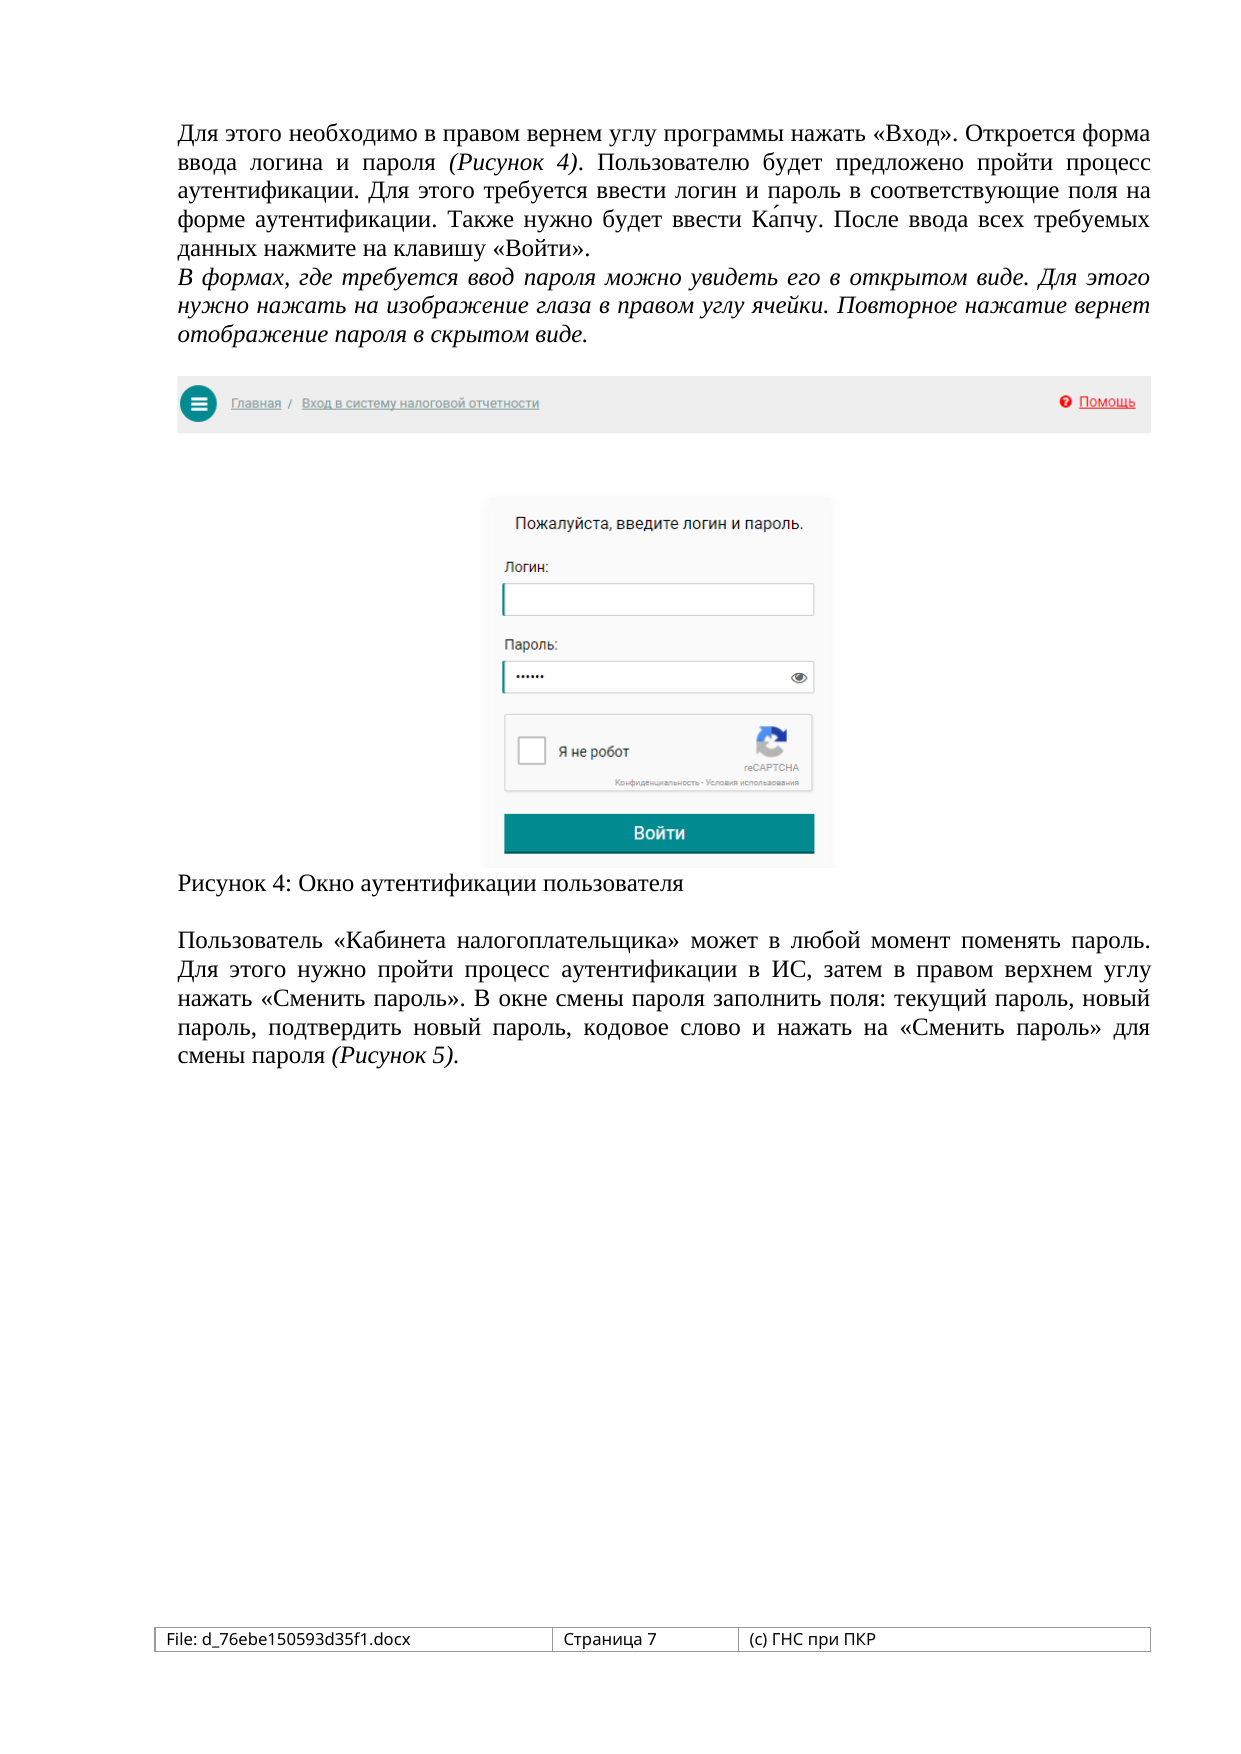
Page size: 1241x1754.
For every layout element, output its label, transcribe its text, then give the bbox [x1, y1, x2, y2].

text Пользователь «Кабинета налогоплательщика» может в любой момент поменять пароль. Для этого нужно пройти процесс аутентификации в ИС, затем в правом верхнем углу нажать «Сменить пароль». В окне смены пароля заполнить поля: текущий пароль, новый пароль, подтвердить новый пароль, кодовое слово и нажать на «Сменить пароль» для смены пароля (Рисунок 5). [177, 925, 1152, 1069]
text В формах, где требуется ввод пароля можно увидеть его в открытом виде. Для этого нужно нажать на изображение глаза в правом углу ячейки. Повторное нажатие вернет отображение пароля в скрытом виде. [177, 262, 1152, 348]
picture [177, 376, 1152, 868]
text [177, 118, 1152, 262]
text Рисунок 4: Окно аутентификации пользователя [177, 868, 1152, 897]
